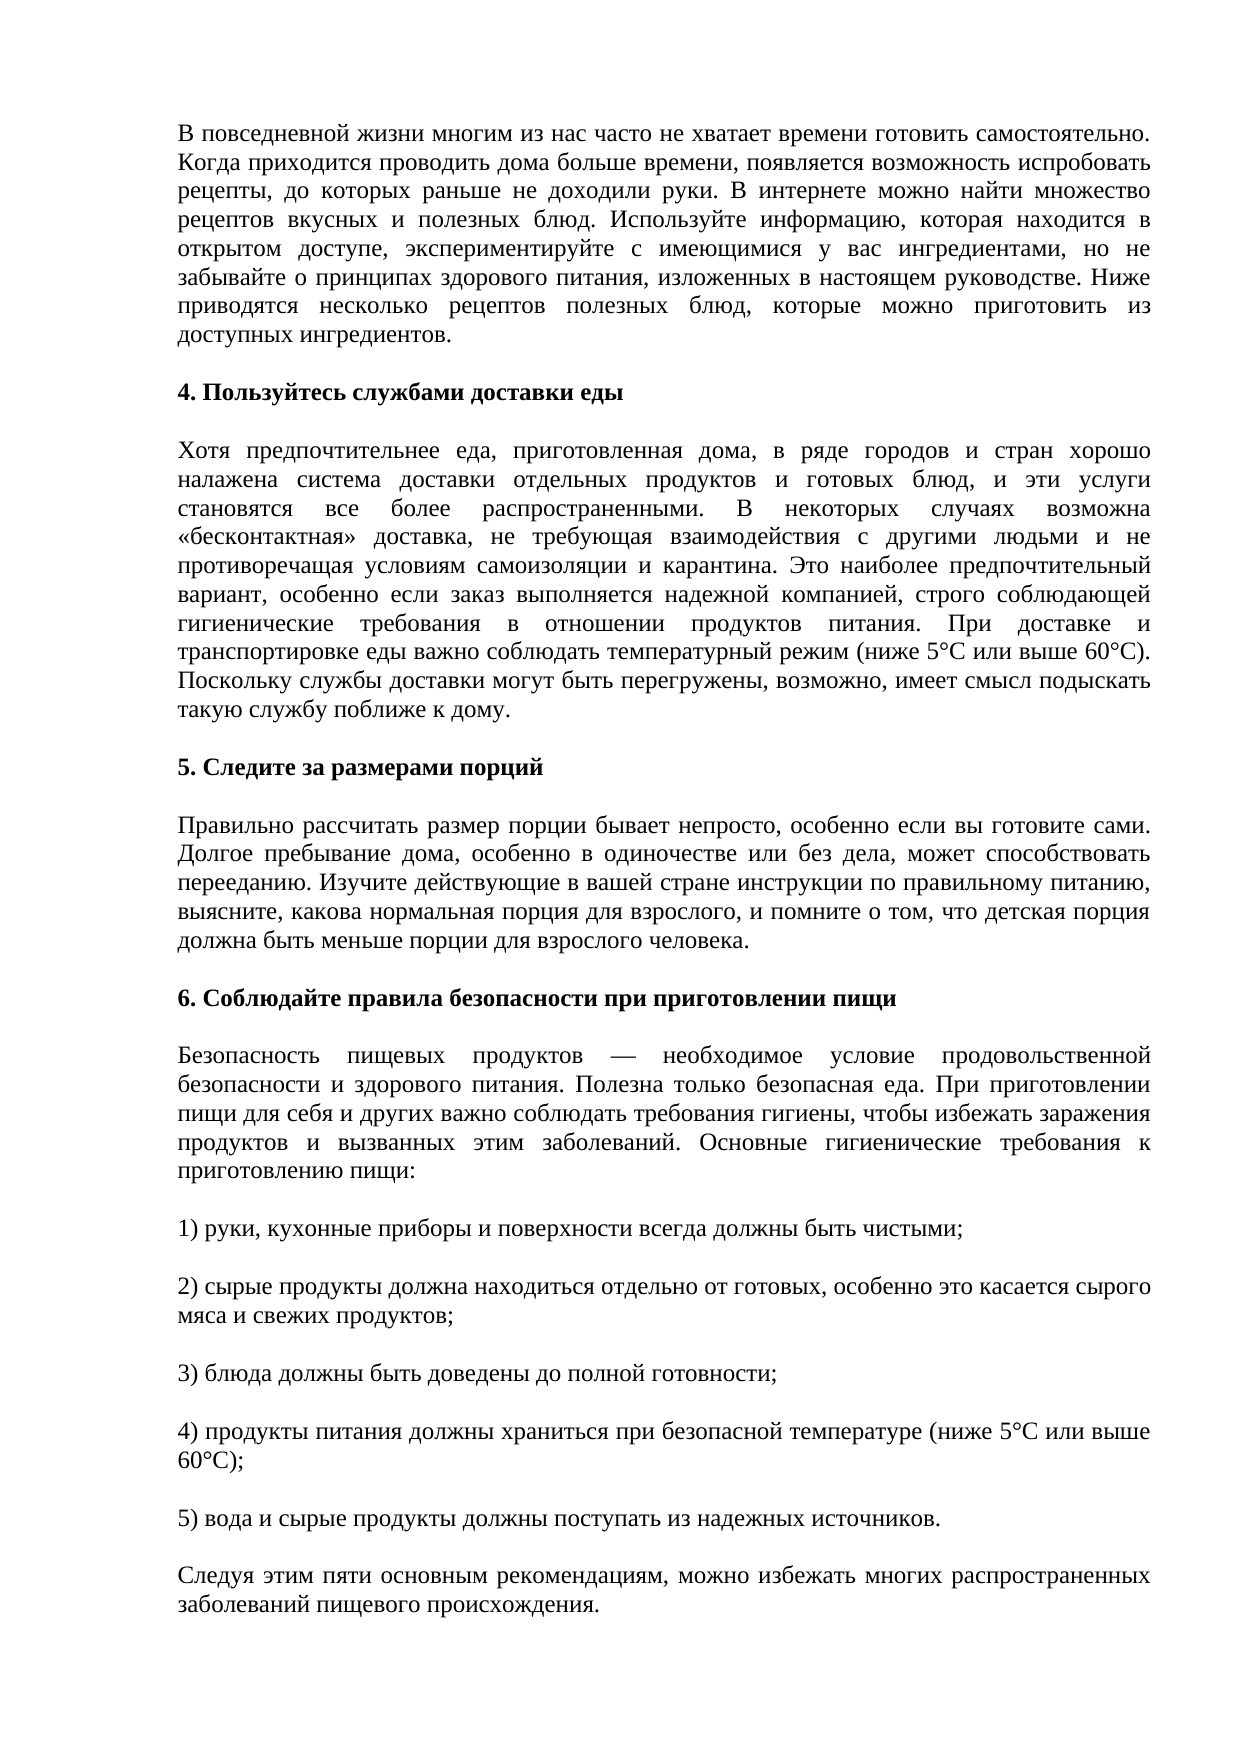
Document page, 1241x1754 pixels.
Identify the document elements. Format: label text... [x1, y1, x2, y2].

text В повседневной жизни многим из нас часто не хватает времени готовить самостоятельно. Когда приходится проводить дома больше времени, появляется возможность испробовать рецепты, до которых раньше не доходили руки. В интернете можно найти множество рецептов вкусных и полезных блюд. Используйте информацию, которая находится в открытом доступе, экспериментируйте с имеющимися у вас ингредиентами, но не забывайте о принципах здорового питания, изложенных в настоящем руководстве. Ниже приводятся несколько рецептов полезных блюд, которые можно приготовить из доступных ингредиентов. [177, 118, 1152, 348]
text 4) продукты питания должны храниться при безопасной температуре (ниже 5°C или выше 60°C); [177, 1416, 1152, 1473]
text 3) блюда должны быть доведены до полной готовности; [177, 1358, 1152, 1387]
text Правильно рассчитать размер порции бывает непросто, особенно если вы готовите сами. Долгое пребывание дома, особенно в одиночестве или без дела, может способствовать перееданию. Изучите действующие в вашей стране инструкции по правильному питанию, выясните, какова нормальная порция для взрослого, и помните о том, что детская порция должна быть меньше порции для взрослого человека. [177, 810, 1152, 953]
text Хотя предпочтительнее еда, приготовленная дома, в ряде городов и стран хорошо налажена система доставки отдельных продуктов и готовых блюд, и эти услуги становятся все более распространенными. В некоторых случаях возможна «бесконтактная» доставка, не требующая взаимодействия с другими людьми и не противоречащая условиям самоизоляции и карантина. Это наиболее предпочтительный вариант, особенно если заказ выполняется надежной компанией, строго соблюдающей гигиенические требования в отношении продуктов питания. При доставке и транспортировке еды важно соблюдать температурный режим (ниже 5°C или выше 60°C). Поскольку службы доставки могут быть перегружены, возможно, имеет смысл подыскать такую службу поближе к дому. [177, 435, 1152, 723]
text 5) вода и сырые продукты должны поступать из надежных источников. [177, 1503, 1152, 1531]
text Следуя этим пяти основным рекомендациям, можно избежать многих распространенных заболеваний пищевого происхождения. [177, 1561, 1152, 1618]
text 5. Следите за размерами порций [177, 752, 1152, 781]
text 2) сырые продукты должна находиться отдельно от готовых, особенно это касается сырого мяса и свежих продуктов; [177, 1271, 1152, 1329]
text 4. Пользуйтесь службами доставки еды [177, 377, 1152, 406]
text 1) руки, кухонные приборы и поверхности всегда должны быть чистыми; [177, 1213, 1152, 1242]
text 6. Соблюдайте правила безопасности при приготовлении пищи [177, 983, 1152, 1011]
text Безопасность пищевых продуктов — необходимое условие продовольственной безопасности и здорового питания. Полезна только безопасная еда. При приготовлении пищи для себя и других важно соблюдать требования гигиены, чтобы избежать заражения продуктов и вызванных этим заболеваний. Основные гигиенические требования к приготовлению пищи: [177, 1041, 1152, 1184]
